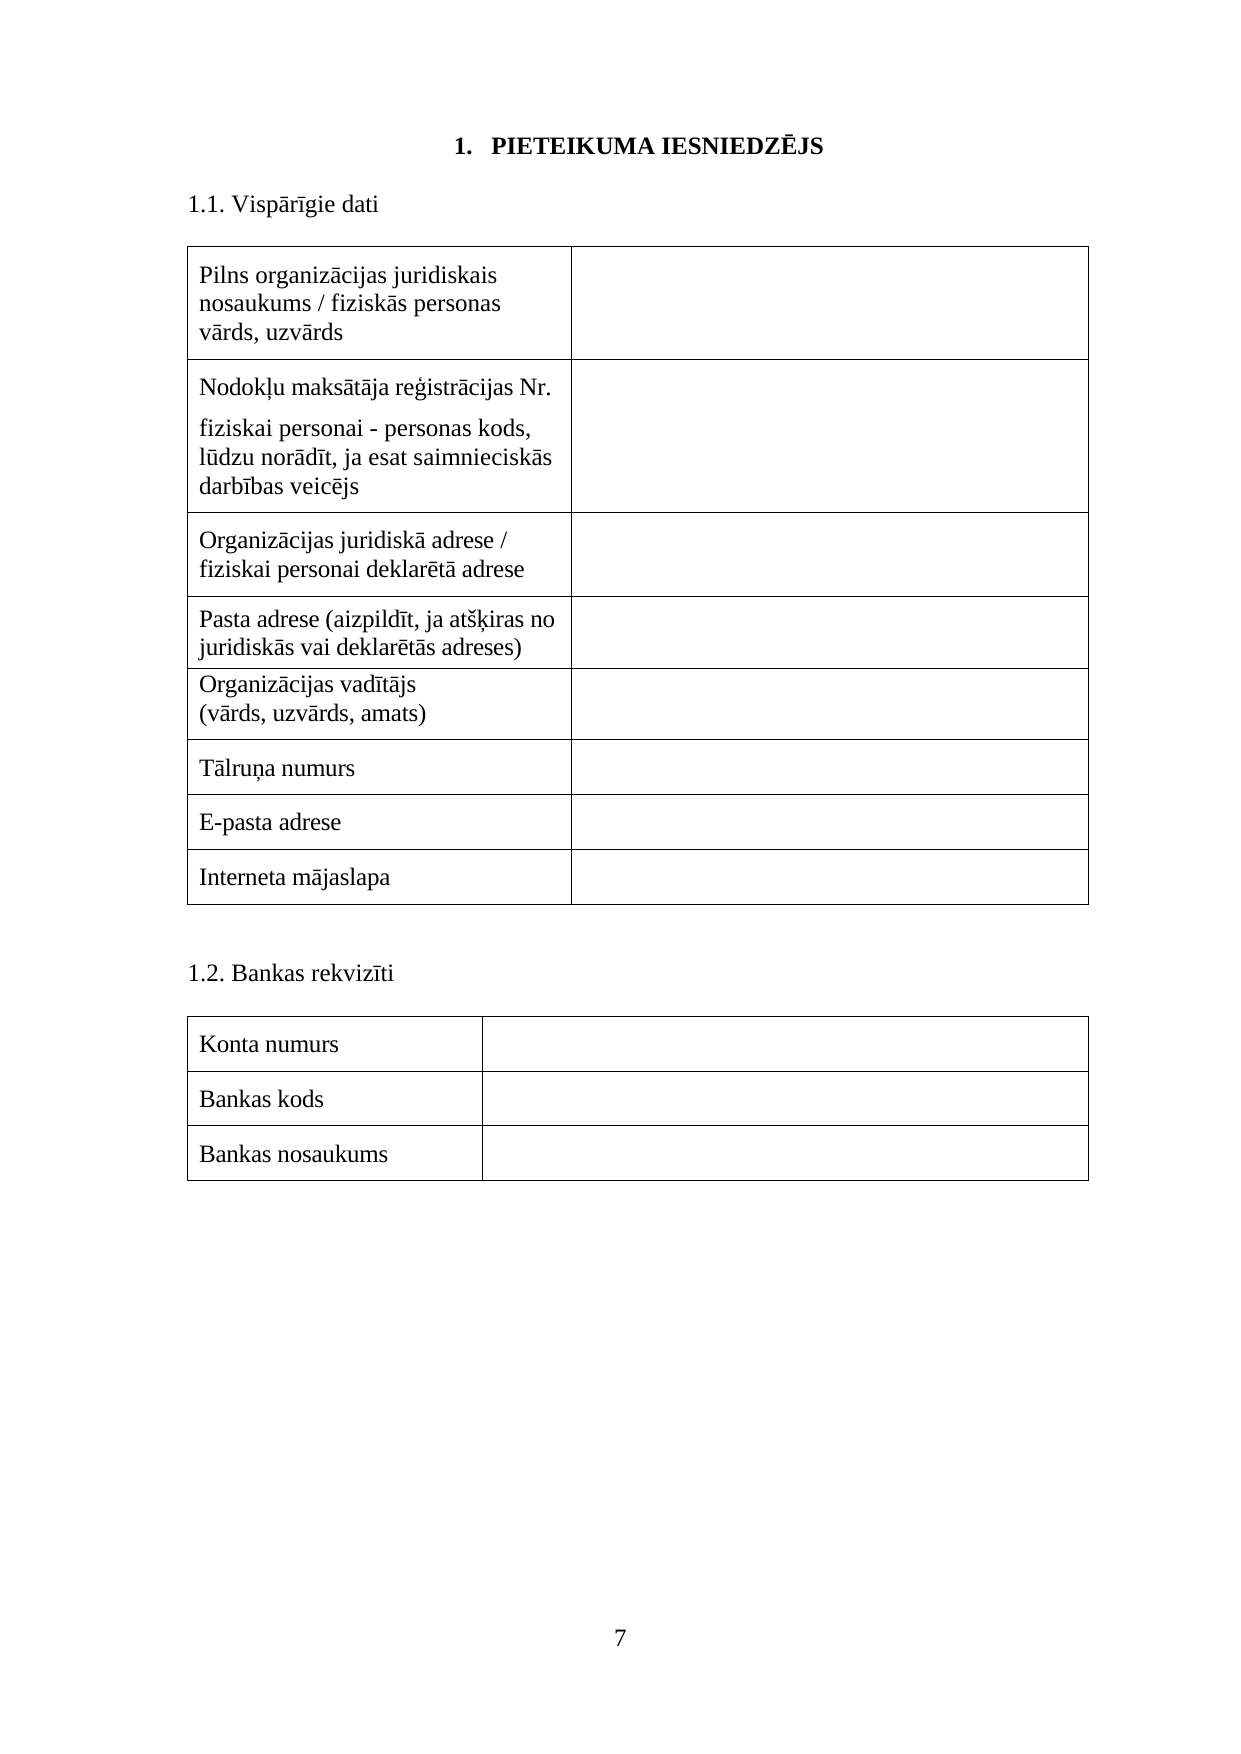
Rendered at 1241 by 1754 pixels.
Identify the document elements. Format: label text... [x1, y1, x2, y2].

table_cell [483, 1072, 1088, 1125]
table_header [572, 247, 1088, 358]
table_cell [572, 795, 1088, 849]
table_cell Tālruņa numurs [188, 740, 571, 794]
table_header Pilns organizācijas juridiskais nosaukums / fiziskās personas vārds, uzvārds [188, 247, 571, 358]
table_cell Organizācijas juridiskā adrese / fiziskai personai deklarētā adrese [188, 513, 571, 596]
table_cell [572, 669, 1088, 739]
table_cell E-pasta adrese [188, 795, 571, 849]
table_cell Bankas nosaukums [188, 1126, 482, 1180]
table_cell [572, 513, 1088, 596]
subtitle PIETEIKUMA IESNIEDZĒJS [225, 131, 1053, 160]
table_cell [572, 360, 1088, 512]
table_header Konta numurs [188, 1017, 482, 1071]
text 1.1. Vispārīgie dati [187, 189, 1053, 217]
table_cell [572, 740, 1088, 794]
text 1.2. Bankas rekvizīti [187, 958, 1053, 987]
table_cell Bankas kods [188, 1072, 482, 1125]
table_header [483, 1017, 1088, 1071]
table_cell [483, 1126, 1088, 1180]
table_cell Interneta mājaslapa [188, 850, 571, 903]
table_cell Pasta adrese (aizpildīt, ja atšķiras no juridiskās vai deklarētās adreses) [188, 597, 571, 668]
table_cell [572, 850, 1088, 903]
table_cell [572, 597, 1088, 668]
table_cell Nodokļu maksātāja reģistrācijas Nr. fiziskai personai - personas kods, lūdzu norādīt, ja esat saimnieciskās darbības veicējs [188, 360, 571, 512]
table_cell Organizācijas vadītājs (vārds, uzvārds, amats) [188, 669, 571, 739]
